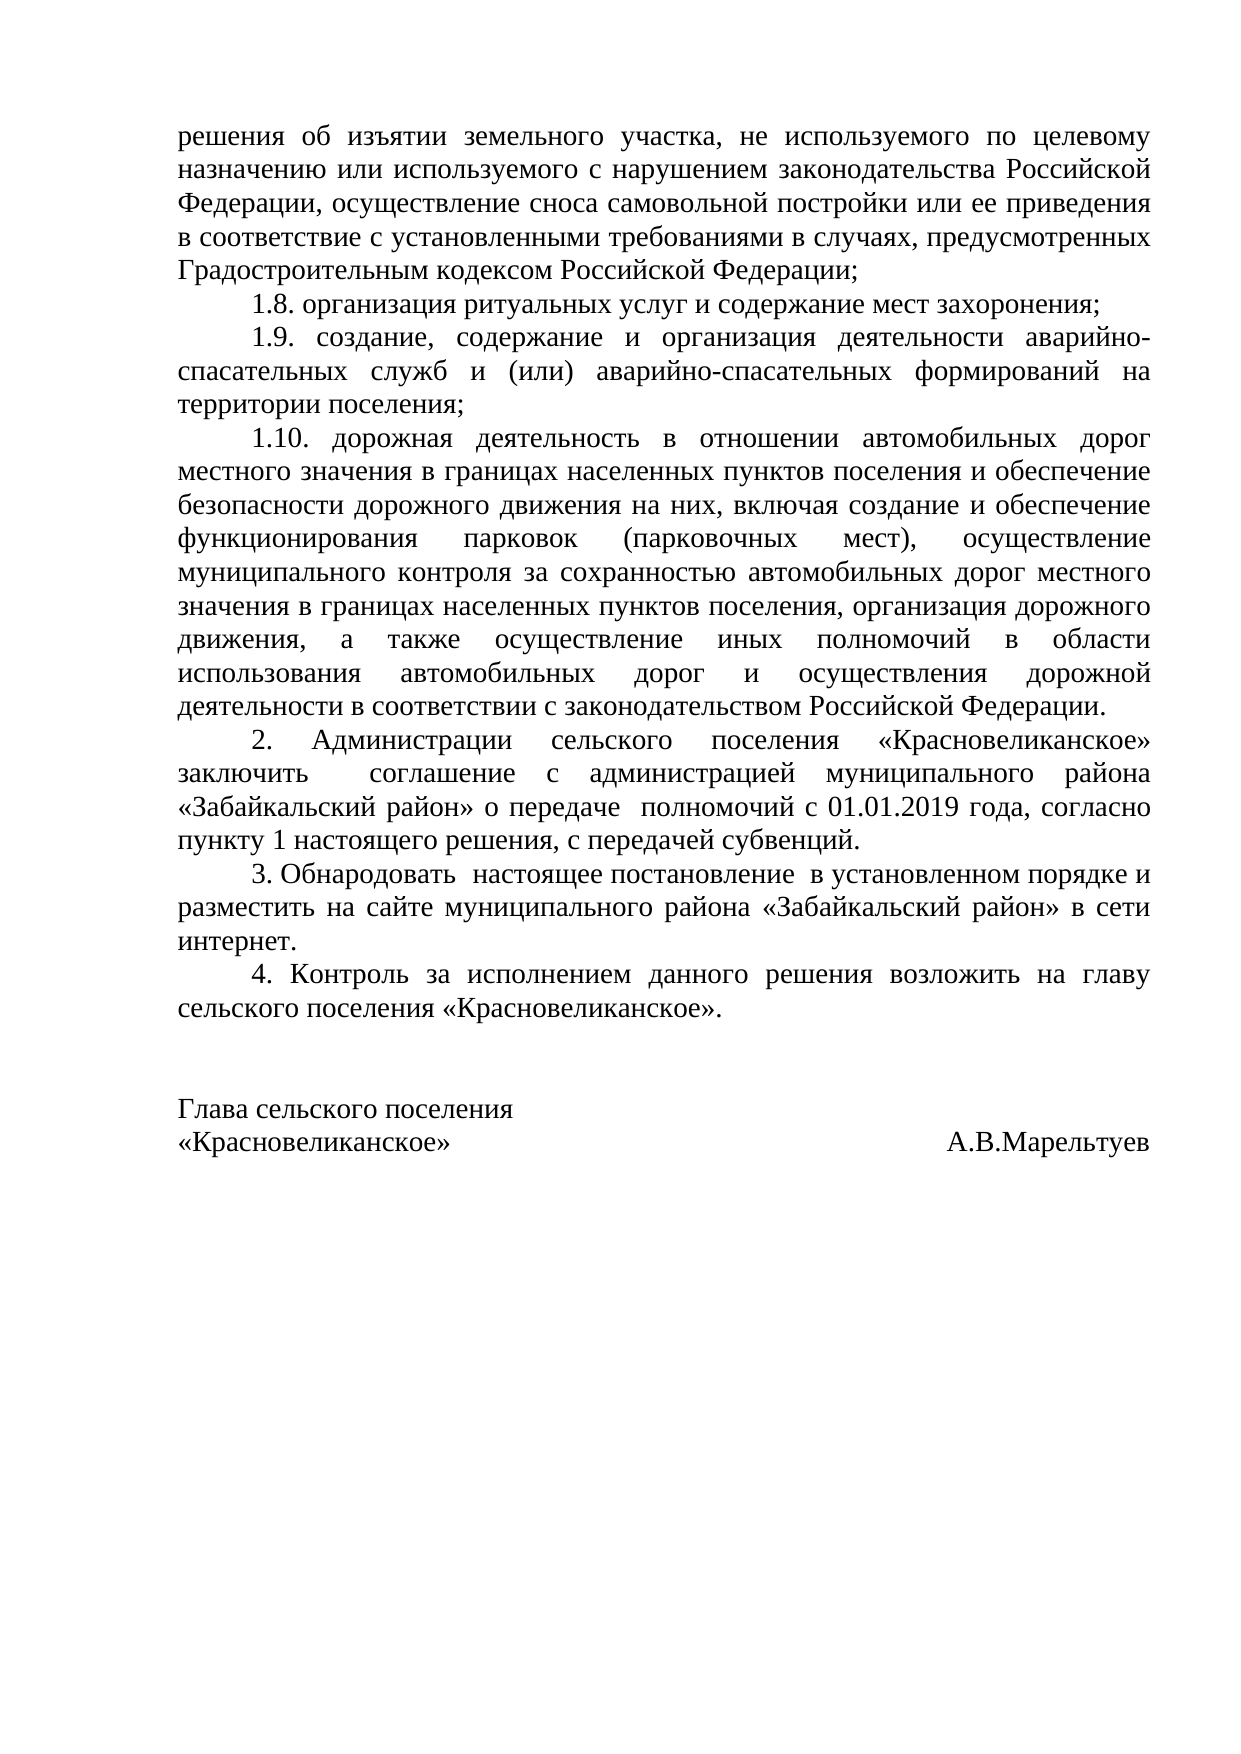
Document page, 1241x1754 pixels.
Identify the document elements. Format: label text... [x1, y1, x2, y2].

text 4. Контроль за исполнением данного решения возложить на главу сельского поселения «Красновеликанское». [177, 957, 1152, 1024]
text Глава сельского поселения [177, 1091, 1152, 1124]
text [177, 118, 1152, 286]
text 1.8. организация ритуальных услуг и содержание мест захоронения; [177, 286, 1152, 319]
text 3. Обнародовать настоящее постановление в установленном порядке и разместить на сайте муниципального района «Забайкальский район» в сети интернет. [177, 856, 1152, 957]
text 1.10. дорожная деятельность в отношении автомобильных дорог местного значения в границах населенных пунктов поселения и обеспечение безопасности дорожного движения на них, включая создание и обеспечение функционирования парковок (парковочных мест), осуществление муниципального контроля за сохранностью автомобильных дорог местного значения в границах населенных пунктов поселения, организация дорожного движения, а также осуществление иных полномочий в области использования автомобильных дорог и осуществления дорожной деятельности в соответствии с законодательством Российской Федерации. [177, 420, 1152, 722]
text «Красновеликанское» А.В.Марельтуев [177, 1124, 1152, 1158]
text 1.9. создание, содержание и организация деятельности аварийно-спасательных служб и (или) аварийно-спасательных формирований на территории поселения; [177, 319, 1152, 420]
text 2. Администрации сельского поселения «Красновеликанское» заключить соглашение с администрацией муниципального района «Забайкальский район» о передаче полномочий с 01.01.2019 года, согласно пункту 1 настоящего решения, с передачей субвенций. [177, 722, 1152, 856]
